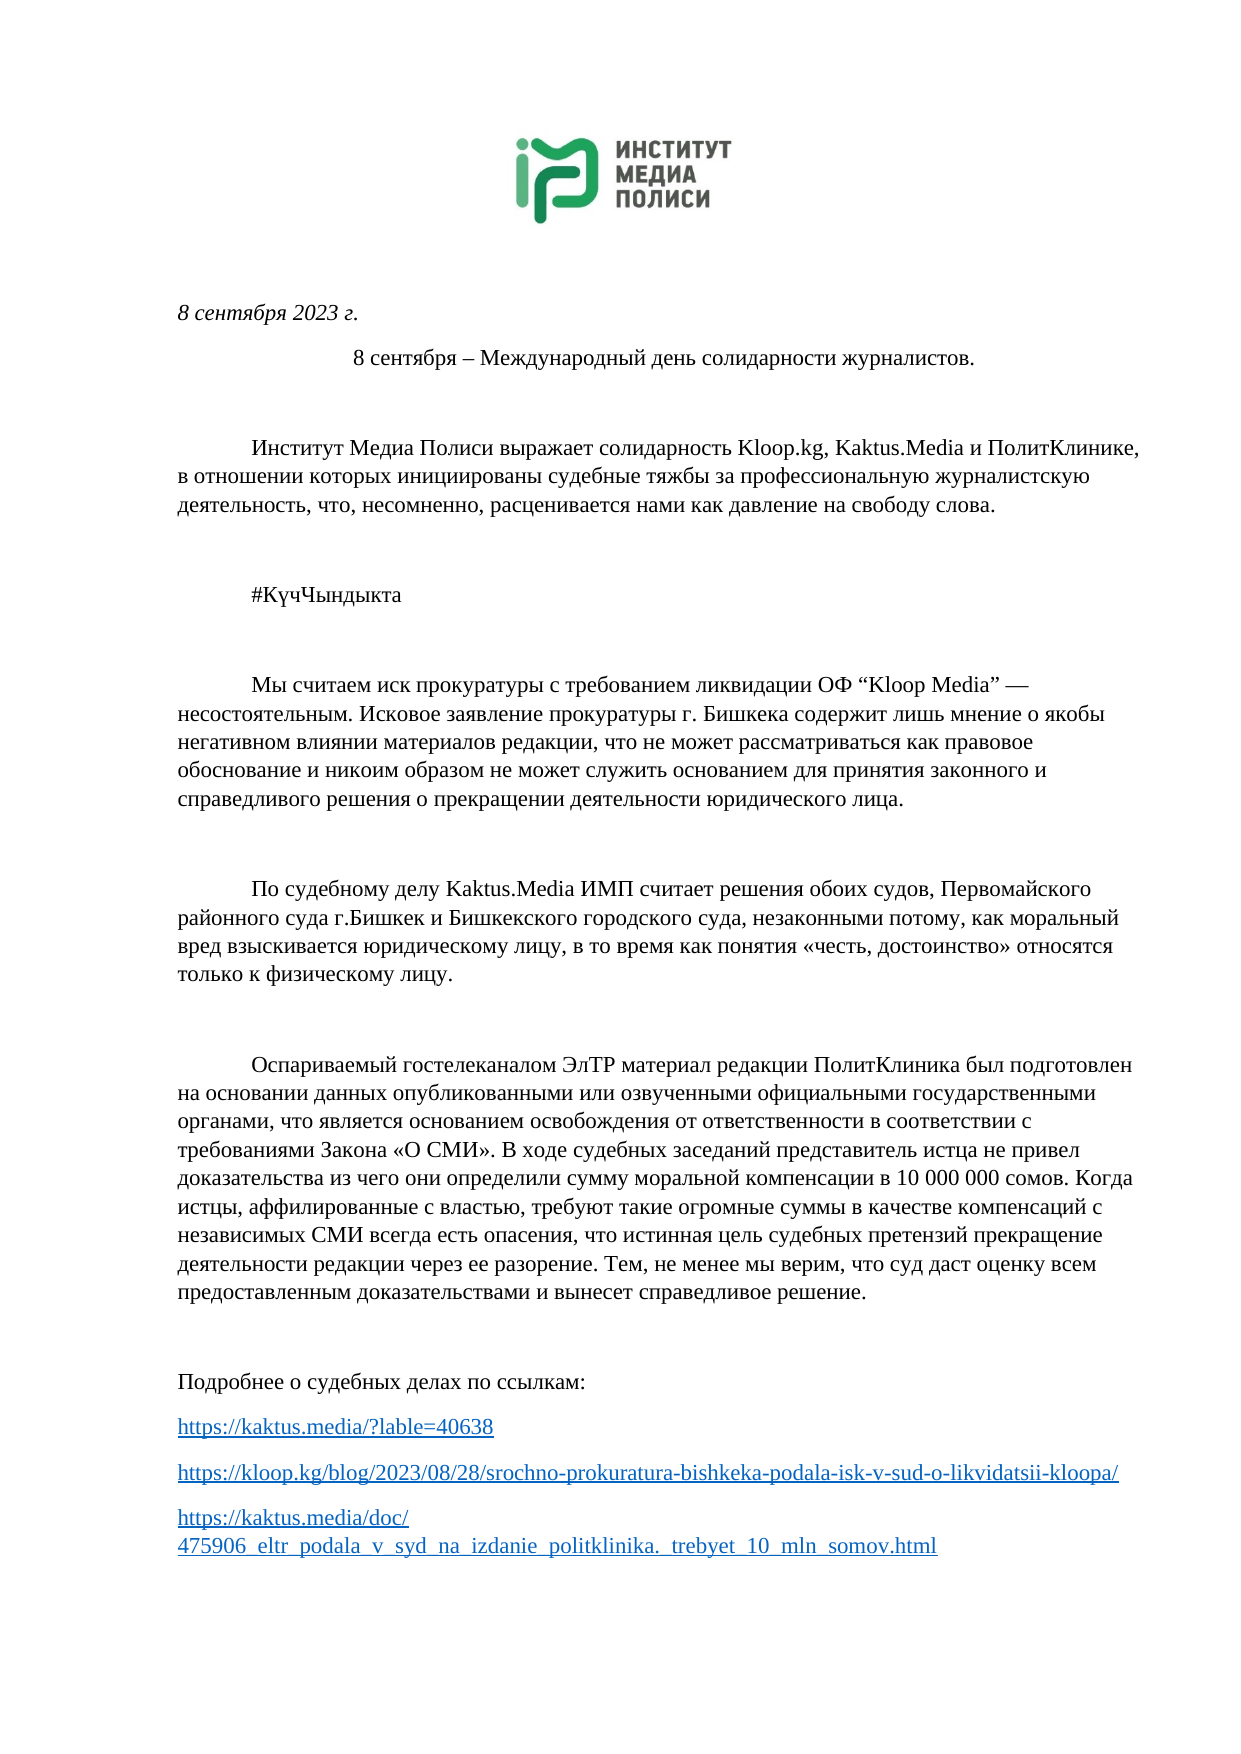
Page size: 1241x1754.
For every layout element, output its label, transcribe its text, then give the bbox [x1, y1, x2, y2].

text https://kaktus.media/doc/475906_eltr_podala_v_syd_na_izdanie_politklinika._trebyet_10_mln_somov.html [177, 1504, 1152, 1558]
text Оспариваемый гостелеканалом ЭлТР материал редакции ПолитКлиника был подготовлен на основании данных опубликованными или озвученными официальными государственными органами, что является основанием освобождения от ответственности в соответствии с требованиями Закона «О СМИ». В ходе судебных заседаний представитель истца не привел доказательства из чего они определили сумму моральной компенсации в 10 000 000 сомов. Когда истцы, аффилированные с властью, требуют такие огромные суммы в качестве компенсаций с независимых СМИ всегда есть опасения, что истинная цель судебных претензий прекращение деятельности редакции через ее разорение. Тем, не менее мы верим, что суд даст оценку всем предоставленным доказательствами и вынесет справедливое решение. [177, 1051, 1152, 1304]
text https://kloop.kg/blog/2023/08/28/srochno-prokuratura-bishkeka-podala-isk-v-sud-o-likvidatsii-kloopa/ [177, 1458, 1152, 1485]
text Институт Медиа Полиси выражает солидарность Kloop.kg, Kaktus.Media и ПолитКлинике, в отношении которых инициированы судебные тяжбы за профессиональную журналистскую деятельность, что, несомненно, расценивается нами как давление на свободу слова. [177, 434, 1152, 517]
text По судебному делу Kaktus.Media ИМП считает решения обоих судов, Первомайского районного суда г.Бишкек и Бишкекского городского суда, незаконными потому, как моральный вред взыскивается юридическому лицу, в то время как понятия «честь, достоинство» относятся только к физическому лицу. [177, 875, 1152, 987]
text #КүчЧындыкта [177, 581, 1152, 607]
text Подробнее о судебных делах по ссылкам: [177, 1368, 1152, 1395]
text 8 сентября 2023 г. [177, 298, 1152, 325]
text 8 сентября – Международный день солидарности журналистов. [177, 344, 1152, 370]
text https://kaktus.media/?lable=40638 [177, 1413, 1152, 1440]
text Мы считаем иск прокуратуры с требованием ликвидации ОФ “Kloop Media” — несостоятельным. Исковое заявление прокуратуры г. Бишкека содержит лишь мнение о якобы негативном влиянии материалов редакции, что не может рассматриваться как правовое обоснование и никоим образом не может служить основанием для принятия законного и справедливого решения о прекращении деятельности юридического лица. [177, 671, 1152, 811]
picture [505, 118, 733, 227]
